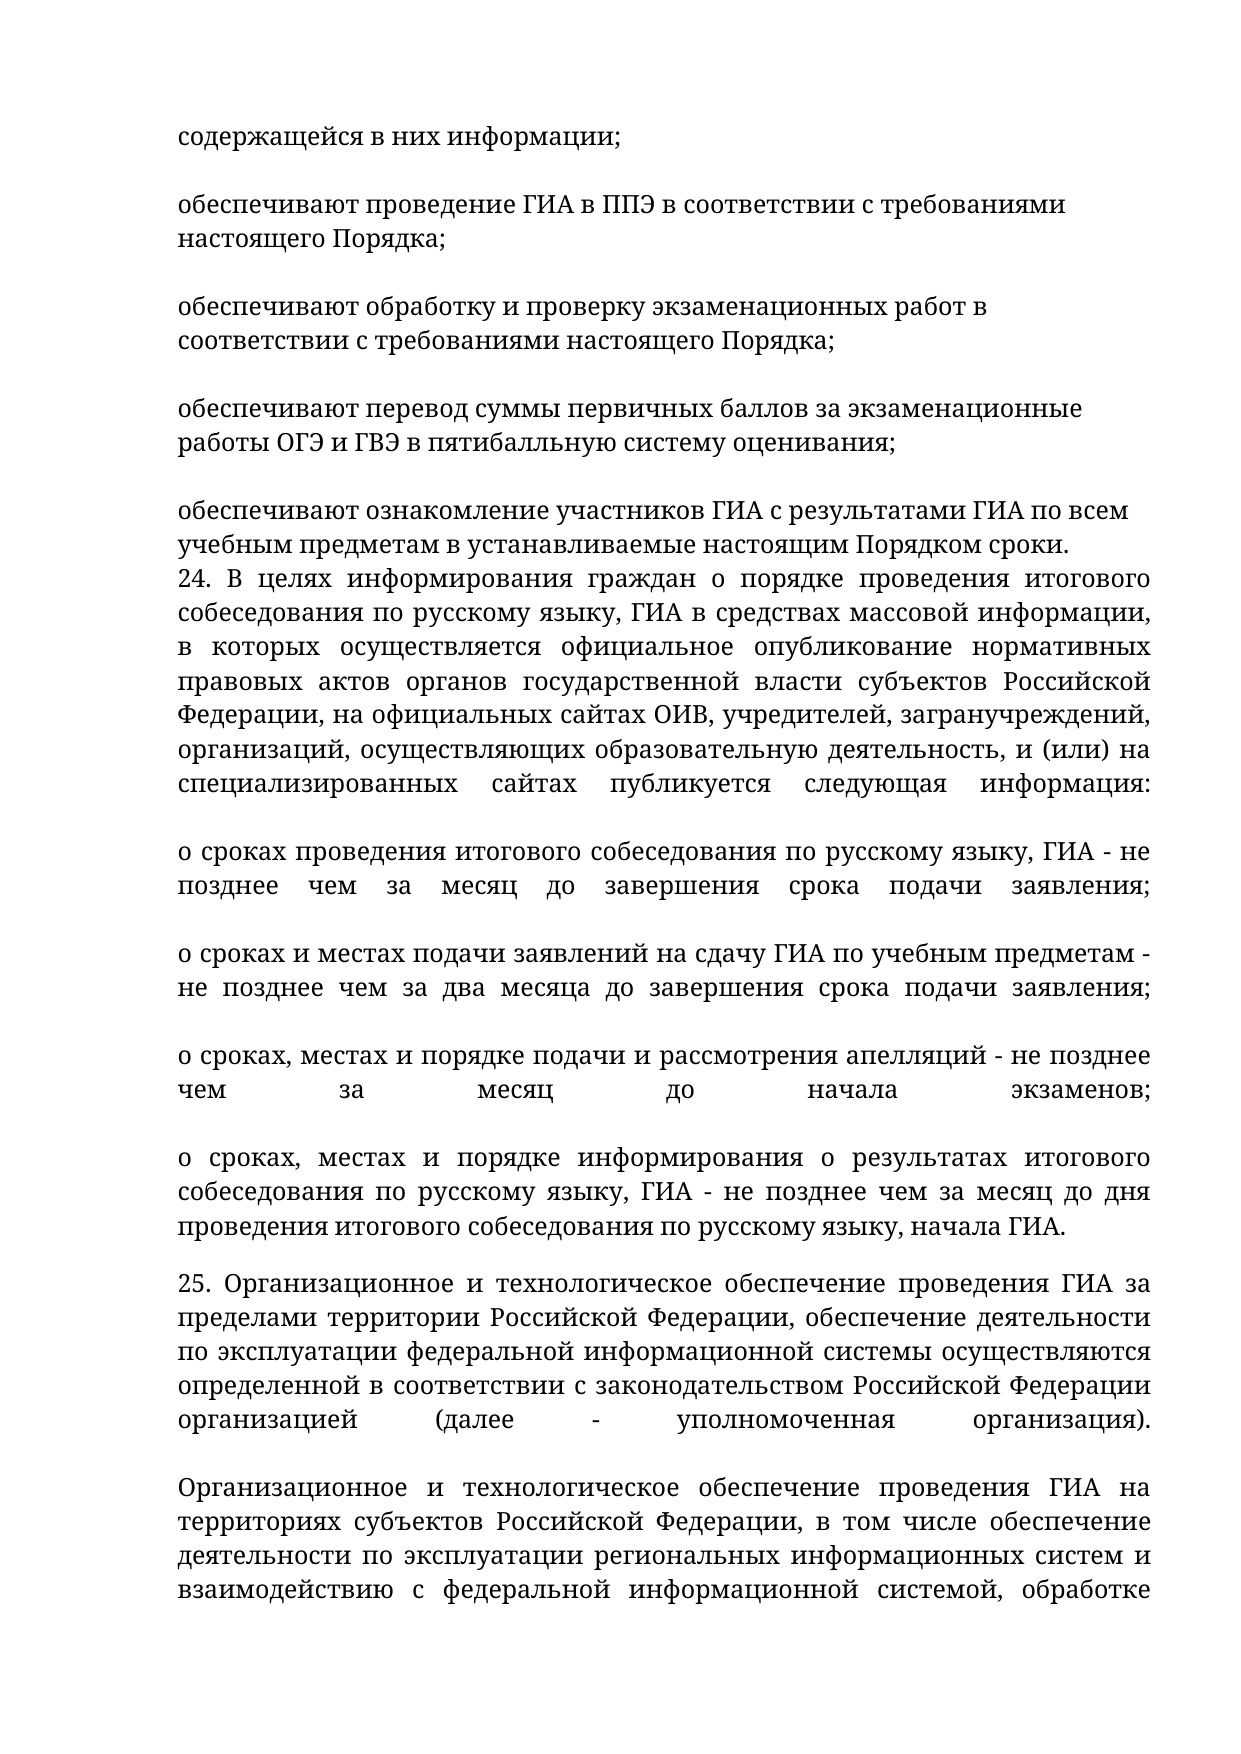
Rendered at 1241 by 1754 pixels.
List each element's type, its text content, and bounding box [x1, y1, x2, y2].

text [177, 1265, 1152, 1606]
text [177, 118, 1152, 561]
text 24. В целях информирования граждан о порядке проведения итогового собеседования по русскому языку, ГИА в средствах массовой информации, в которых осуществляется официальное опубликование нормативных правовых актов органов государственной власти субъектов Российской Федерации, на официальных сайтах ОИВ, учредителей, загранучреждений, организаций, осуществляющих образовательную деятельность, и (или) на специализированных сайтах публикуется следующая информация: о сроках проведения итогового собеседования по русскому языку, ГИА - не позднее чем за месяц до завершения срока подачи заявления; о сроках и местах подачи заявлений на сдачу ГИА по учебным предметам - не позднее чем за два месяца до завершения срока подачи заявления; о сроках, местах и порядке подачи и рассмотрения апелляций - не позднее чем за месяц до начала экзаменов; о сроках, местах и порядке информирования о результатах итогового собеседования по русскому языку, ГИА - не позднее чем за месяц до дня проведения итогового собеседования по русскому языку, начала ГИА. [177, 561, 1152, 1242]
